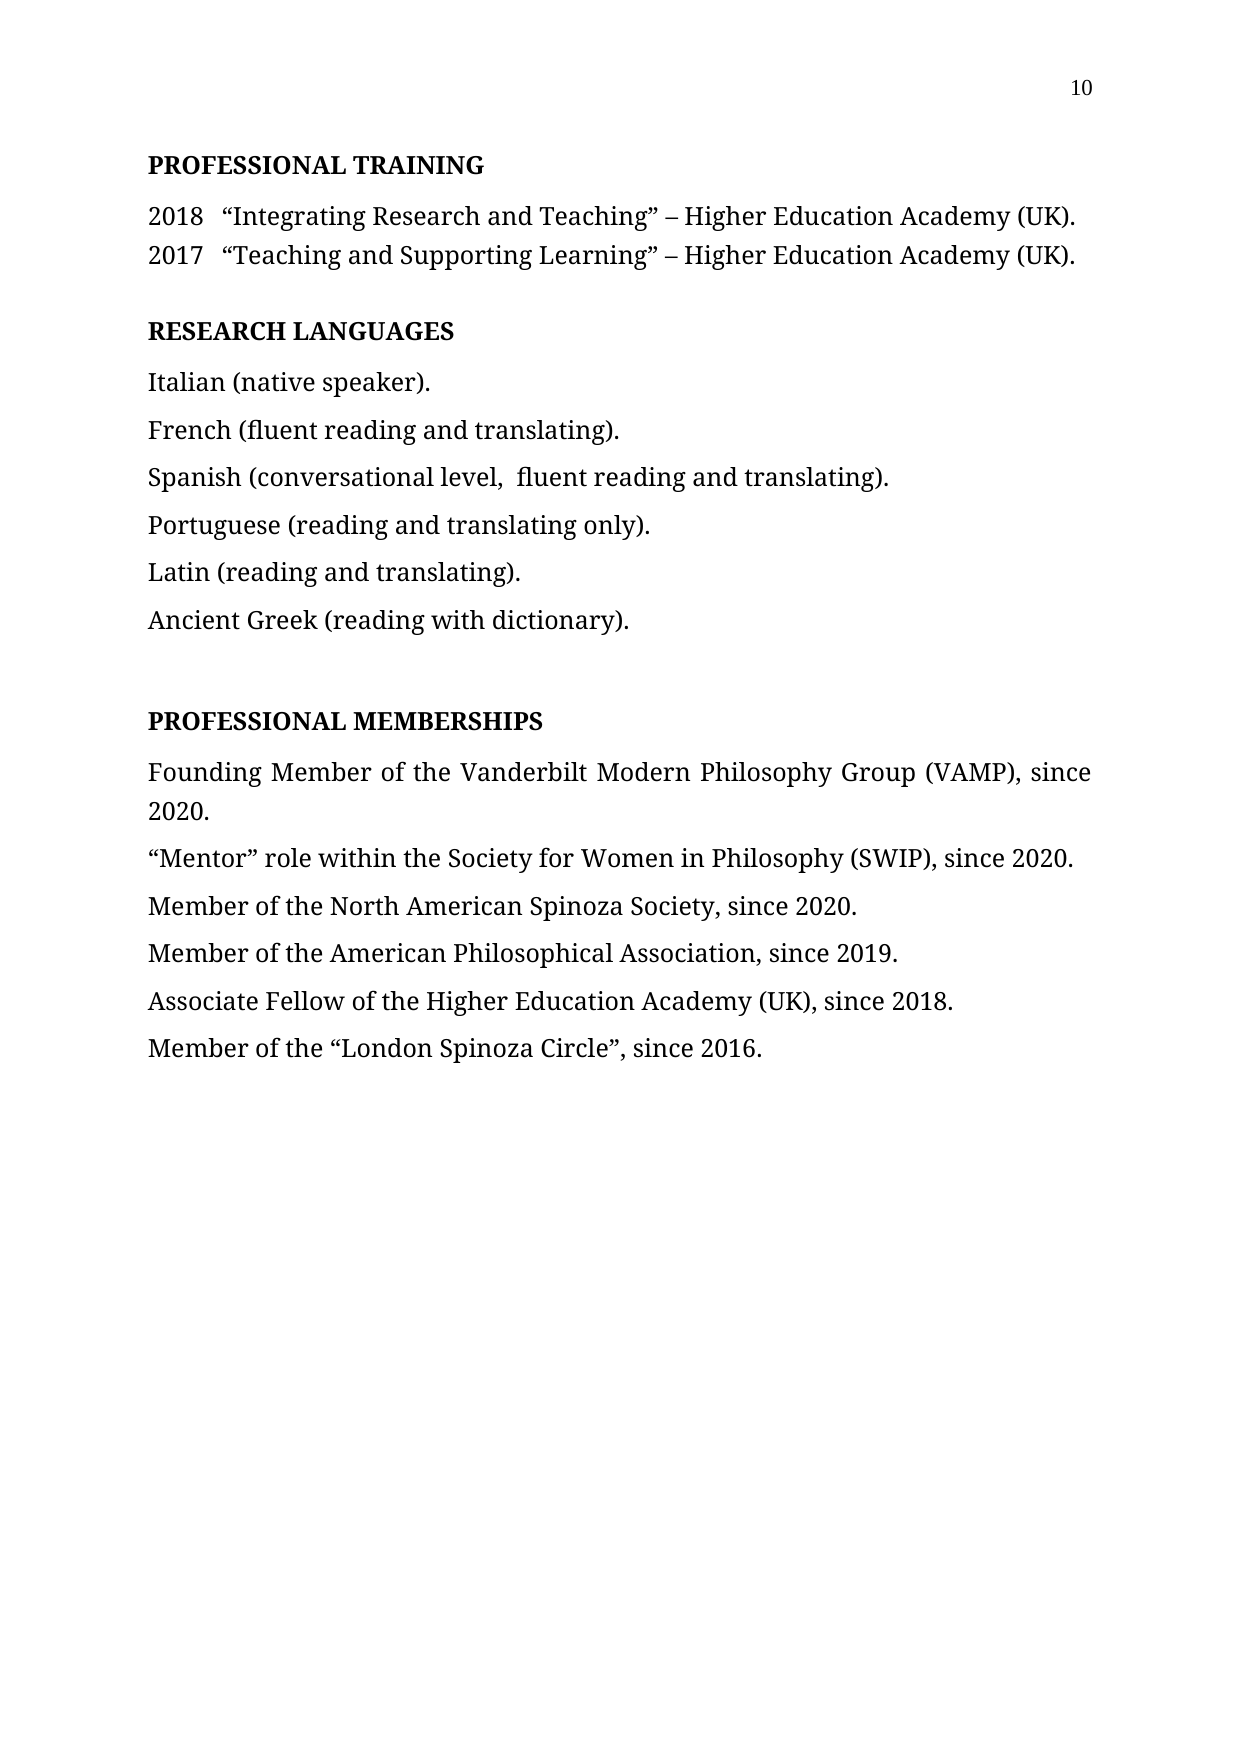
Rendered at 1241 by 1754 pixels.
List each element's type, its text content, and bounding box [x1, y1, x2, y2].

text Spanish (conversational level, fluent reading and translating). [148, 460, 1092, 494]
text Member of the North American Spinoza Society, since 2020. [148, 888, 1092, 923]
text PROFESSIONAL MEMBERSHIPS [148, 703, 1092, 737]
text Portuguese (reading and translating only). [148, 507, 1092, 541]
text RESEARCH LANGUAGES [148, 314, 1092, 348]
text French (fluent reading and translating). [148, 412, 1092, 446]
text Ancient Greek (reading with dictionary). [148, 602, 1092, 636]
text Associate Fellow of the Higher Education Academy (UK), since 2018. [148, 983, 1092, 1018]
text “Mentor” role within the Society for Women in Philosophy (SWIP), since 2020. [148, 841, 1092, 875]
text Member of the American Philosophical Association, since 2019. [148, 936, 1092, 970]
text 2017 “Teaching and Supporting Learning” – Higher Education Academy (UK). [148, 238, 1092, 272]
text 2018 “Integrating Research and Teaching” – Higher Education Academy (UK). [148, 199, 1092, 233]
text Founding Member of the Vanderbilt Modern Philosophy Group (VAMP), since 2020. [148, 754, 1092, 828]
text Member of the “London Spinoza Circle”, since 2016. [148, 1031, 1092, 1065]
text Latin (reading and translating). [148, 555, 1092, 589]
text Italian (native speaker). [148, 365, 1092, 399]
text PROFESSIONAL TRAINING [148, 148, 1092, 182]
